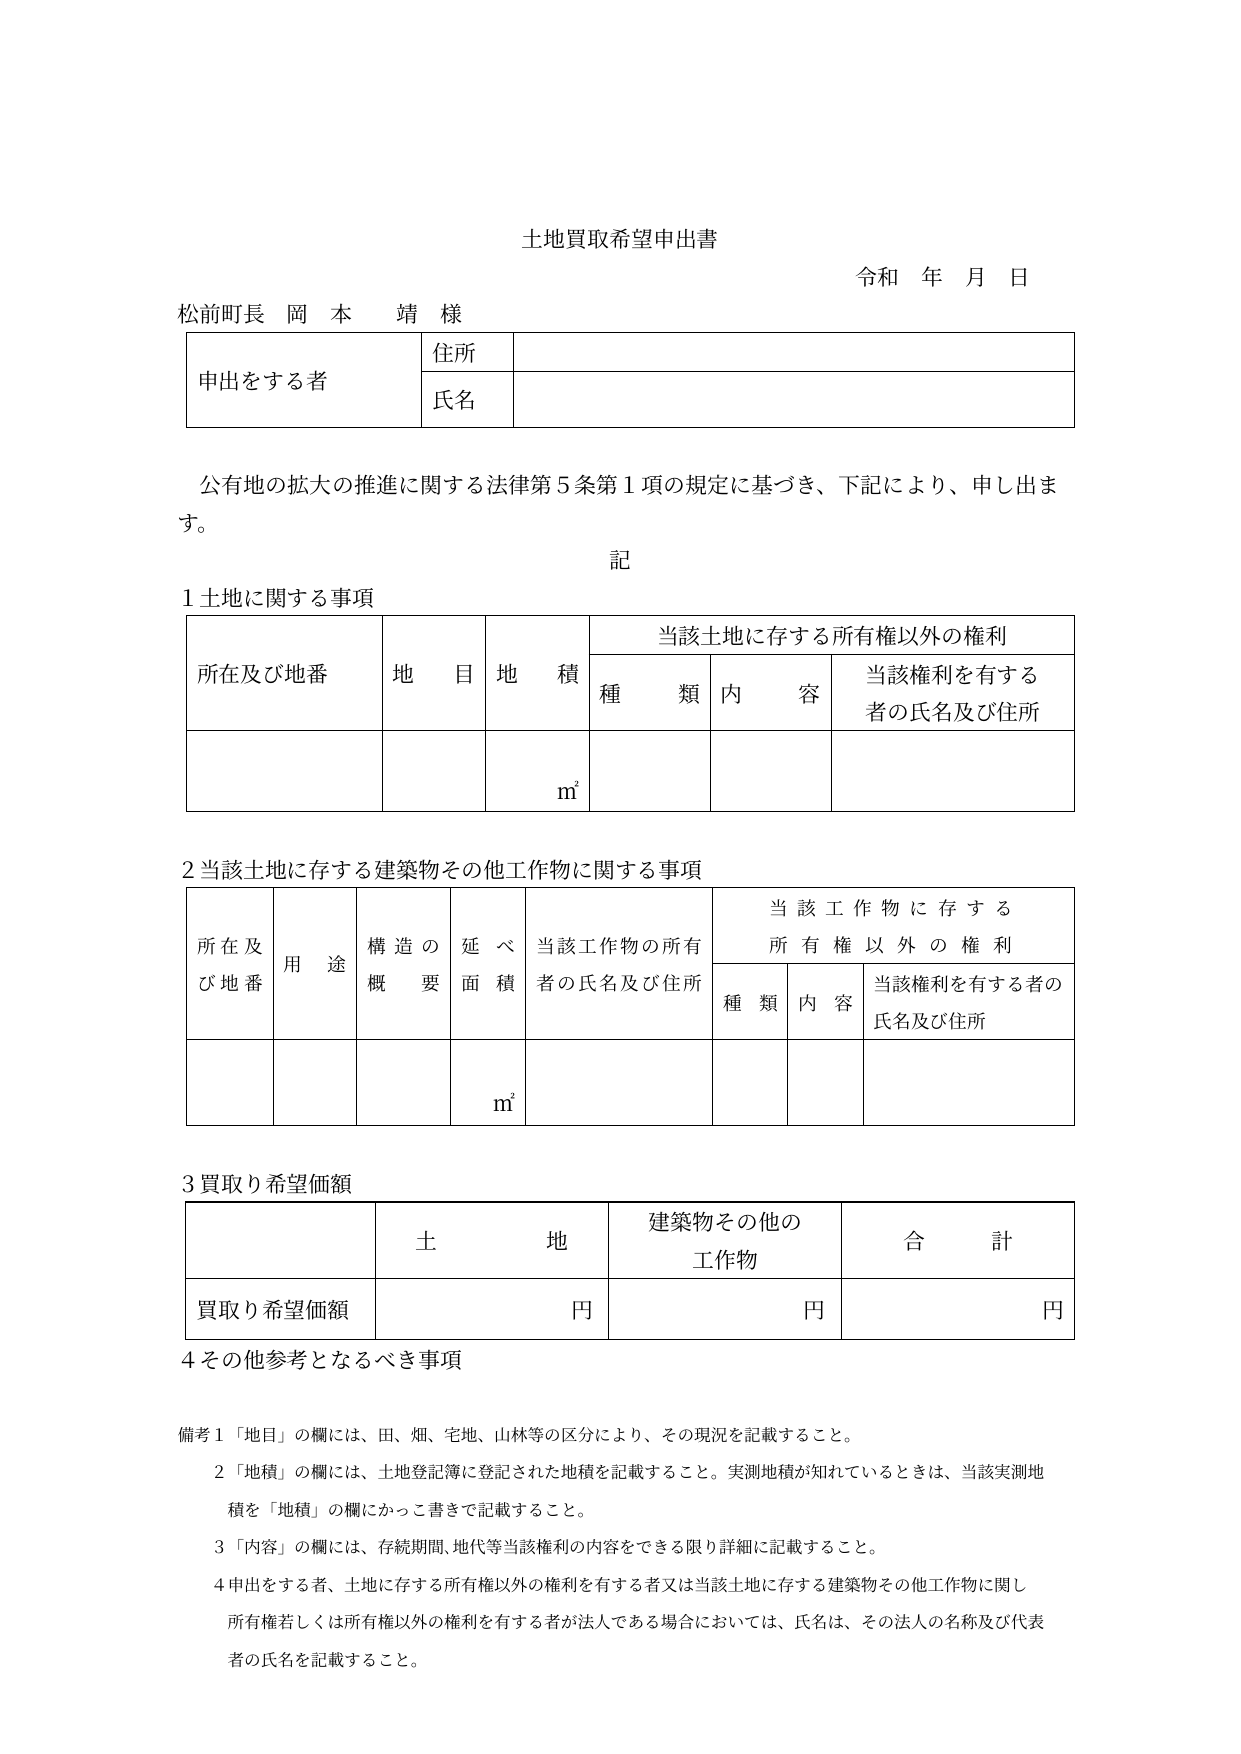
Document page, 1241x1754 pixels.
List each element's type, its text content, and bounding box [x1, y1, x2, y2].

table_cell 種類 [590, 655, 710, 730]
table_header 申出をする者 [187, 333, 421, 427]
table_header 所在及び地番 [187, 888, 273, 1039]
text ２「地積」の欄には、土地登記簿に登記された地積を記載すること。実測地積が知れているときは、当該実測地 [177, 1453, 1063, 1490]
table_header 所在及び地番 [187, 616, 382, 730]
text １土地に関する事項 [177, 578, 1063, 615]
table_cell [713, 1040, 787, 1125]
text 所有権若しくは所有権以外の権利を有する者が法人である場合においては、氏名は、その法人の名称及び代表 [177, 1603, 1063, 1640]
table_cell [711, 731, 831, 811]
table_cell 内容 [711, 655, 831, 730]
text 公有地の拡大の推進に関する法律第５条第１項の規定に基づき、下記により、申し出ます。 [177, 465, 1063, 540]
table_header 合 計 [842, 1203, 1074, 1277]
text 備考１「地目」の欄には、田、畑、宅地、山林等の区分により、その現況を記載すること。 [177, 1415, 1063, 1453]
table_header [186, 1203, 375, 1277]
table_cell 内容 [788, 964, 863, 1039]
table_header 地積 [486, 616, 589, 730]
table_header 延べ面積 [451, 888, 525, 1039]
table_cell [590, 731, 710, 811]
table_cell ㎡ [486, 731, 589, 811]
table_cell 当該権利を有する者の氏名及び住所 [864, 964, 1074, 1039]
table_cell [357, 1040, 450, 1125]
text ４申出をする者、土地に存する所有権以外の権利を有する者又は当該土地に存する建築物その他工作物に関し [177, 1565, 1063, 1603]
table_header [514, 333, 1074, 371]
table_cell [864, 1040, 1074, 1125]
text ３「内容」の欄には、存続期間､地代等当該権利の内容をできる限り詳細に記載すること。 [177, 1528, 1063, 1565]
table_header 建築物その他の 工作物 [609, 1203, 841, 1277]
table_cell 円 [842, 1279, 1074, 1339]
table_header 住所 [422, 333, 513, 371]
table_cell 買取り希望価額 [186, 1279, 375, 1339]
table_header 当該工作物に存する 所有権以外の権利 [713, 888, 1074, 963]
text 令和 年 月 日 [177, 257, 1063, 294]
table_cell [187, 1040, 273, 1125]
table_cell [514, 372, 1074, 427]
text 記 [177, 540, 1063, 578]
table_cell [526, 1040, 712, 1125]
table_cell [832, 731, 1074, 811]
text 者の氏名を記載すること。 [177, 1640, 1063, 1678]
table_header 地目 [383, 616, 485, 730]
table_header 用途 [274, 888, 356, 1039]
table_cell ㎡ [451, 1040, 525, 1125]
table_cell [187, 731, 382, 811]
text ３買取り希望価額 [177, 1164, 1063, 1201]
table_header 当該工作物の所有者の氏名及び住所 [526, 888, 712, 1039]
text 松前町長 岡 本 靖 様 [177, 294, 1063, 332]
table_cell 円 [376, 1279, 608, 1339]
table_header 土 地 [376, 1203, 608, 1277]
table_cell 当該権利を有する 者の氏名及び住所 [832, 655, 1074, 730]
text 土地買取希望申出書 [177, 219, 1063, 257]
text ４その他参考となるべき事項 [177, 1340, 1063, 1378]
table_header 当該土地に存する所有権以外の権利 [590, 616, 1074, 654]
table_cell [383, 731, 485, 811]
table_header 構造の概要 [357, 888, 450, 1039]
table_cell 種類 [713, 964, 787, 1039]
table_cell 円 [609, 1279, 841, 1339]
table_cell [274, 1040, 356, 1125]
text 積を「地積」の欄にかっこ書きで記載すること。 [177, 1490, 1063, 1528]
table_cell 氏名 [422, 372, 513, 427]
table_cell [788, 1040, 863, 1125]
text ２当該土地に存する建築物その他工作物に関する事項 [177, 850, 1063, 887]
